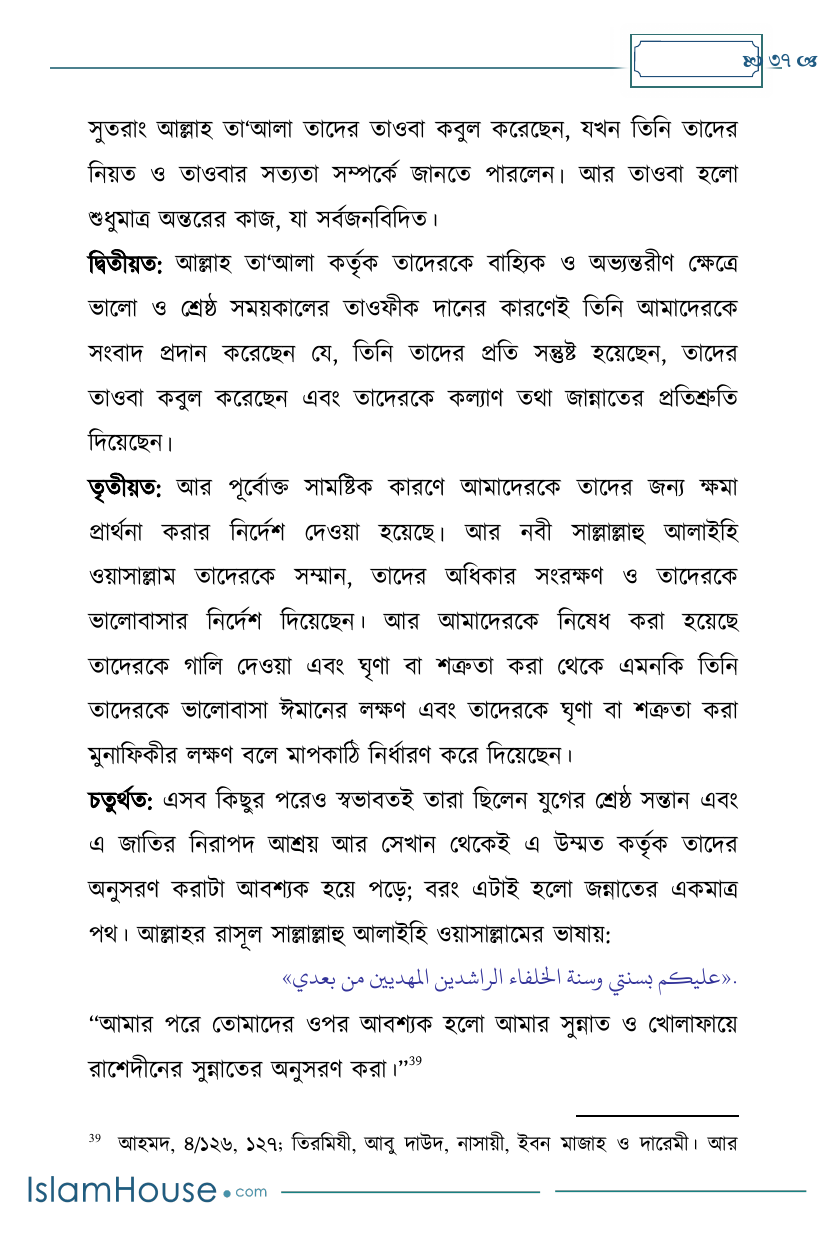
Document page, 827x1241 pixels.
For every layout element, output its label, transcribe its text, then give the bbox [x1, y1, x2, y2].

text “আমার পরে তোমাদের ওপর আবশ্যক হলো আমার সুন্নাত ও খোলাফায়ে রাশেদীনের সুন্নাতের অনুসরণ করা।” [89, 1002, 738, 1088]
picture [20, 1171, 541, 1209]
picture [548, 1170, 807, 1208]
text সুতরাং আল্লাহ তা‘আলা তাদের তাওবা কবুল করেছেন, যখন তিনি তাদের নিয়ত ও তাওবার সত্যতা সম্পর্কে জানতে পারলেন। আর তাওবা হলো শুধুমাত্র অন্তরের কাজ, যা সর্বজনবিদিত। [89, 107, 738, 238]
text তৃতীয়ত: আর পূর্বোক্ত সামষ্টিক কারণে আমাদেরকে তাদের জন্য ক্ষমা প্রার্থনা করার নির্দেশ দেওয়া হয়েছে। আর নবী সাল্লাল্লাহু আলাইহি ওয়াসাল্লাম তাদেরকে সম্মান, তাদের অধিকার সংরক্ষণ ও তাদেরকে ভালোবাসার নির্দেশ দিয়েছেন। আর আমাদেরকে নিষেধ করা হয়েছে তাদেরকে গালি দেওয়া এবং ঘৃণা বা শত্রুতা করা থেকে এমনকি তিনি তাদেরকে ভালোবাসা ঈমানের লক্ষণ এবং তাদেরকে ঘৃণা বা শত্রুতা করা মুনাফিকীর লক্ষণ বলে মাপকাঠি নির্ধারণ করে দিয়েছেন। [89, 465, 738, 774]
text «عليكم بسنتي وسنة الخلفاء الراشدين المهديين من بعدي». [89, 956, 738, 998]
text দ্বিতীয়ত: আল্লাহ তা‘আলা কর্তৃক তাদেরকে বাহ্যিক ও অভ্যন্তরীণ ক্ষেত্রে ভালো ও শ্রেষ্ঠ সময়কালের তাওফীক দানের কারণেই তিনি আমাদেরকে সংবাদ প্রদান করেছেন যে, তিনি তাদের প্রতি সন্তুষ্ট হয়েছেন, তাদের তাওবা কবুল করেছেন এবং তাদেরকে কল্যাণ তথা জান্নাতের প্রতিশ্রুতি দিয়েছেন। [89, 241, 738, 462]
text চতুর্থত: এসব কিছুর পরেও স্বভাবতই তারা ছিলেন যুগের শ্রেষ্ঠ সন্তান এবং এ জাতির নিরাপদ আশ্রয় আর সেখান থেকেই এ উম্মত কর্তৃক তাদের অনুসরণ করাটা আবশ্যক হয়ে পড়ে; বরং এটাই হলো জন্নাতের একমাত্র পথ। আল্লাহর রাসূল সাল্লাল্লাহু আলাইহি ওয়াসাল্লামের ভাষায়: [89, 778, 738, 953]
